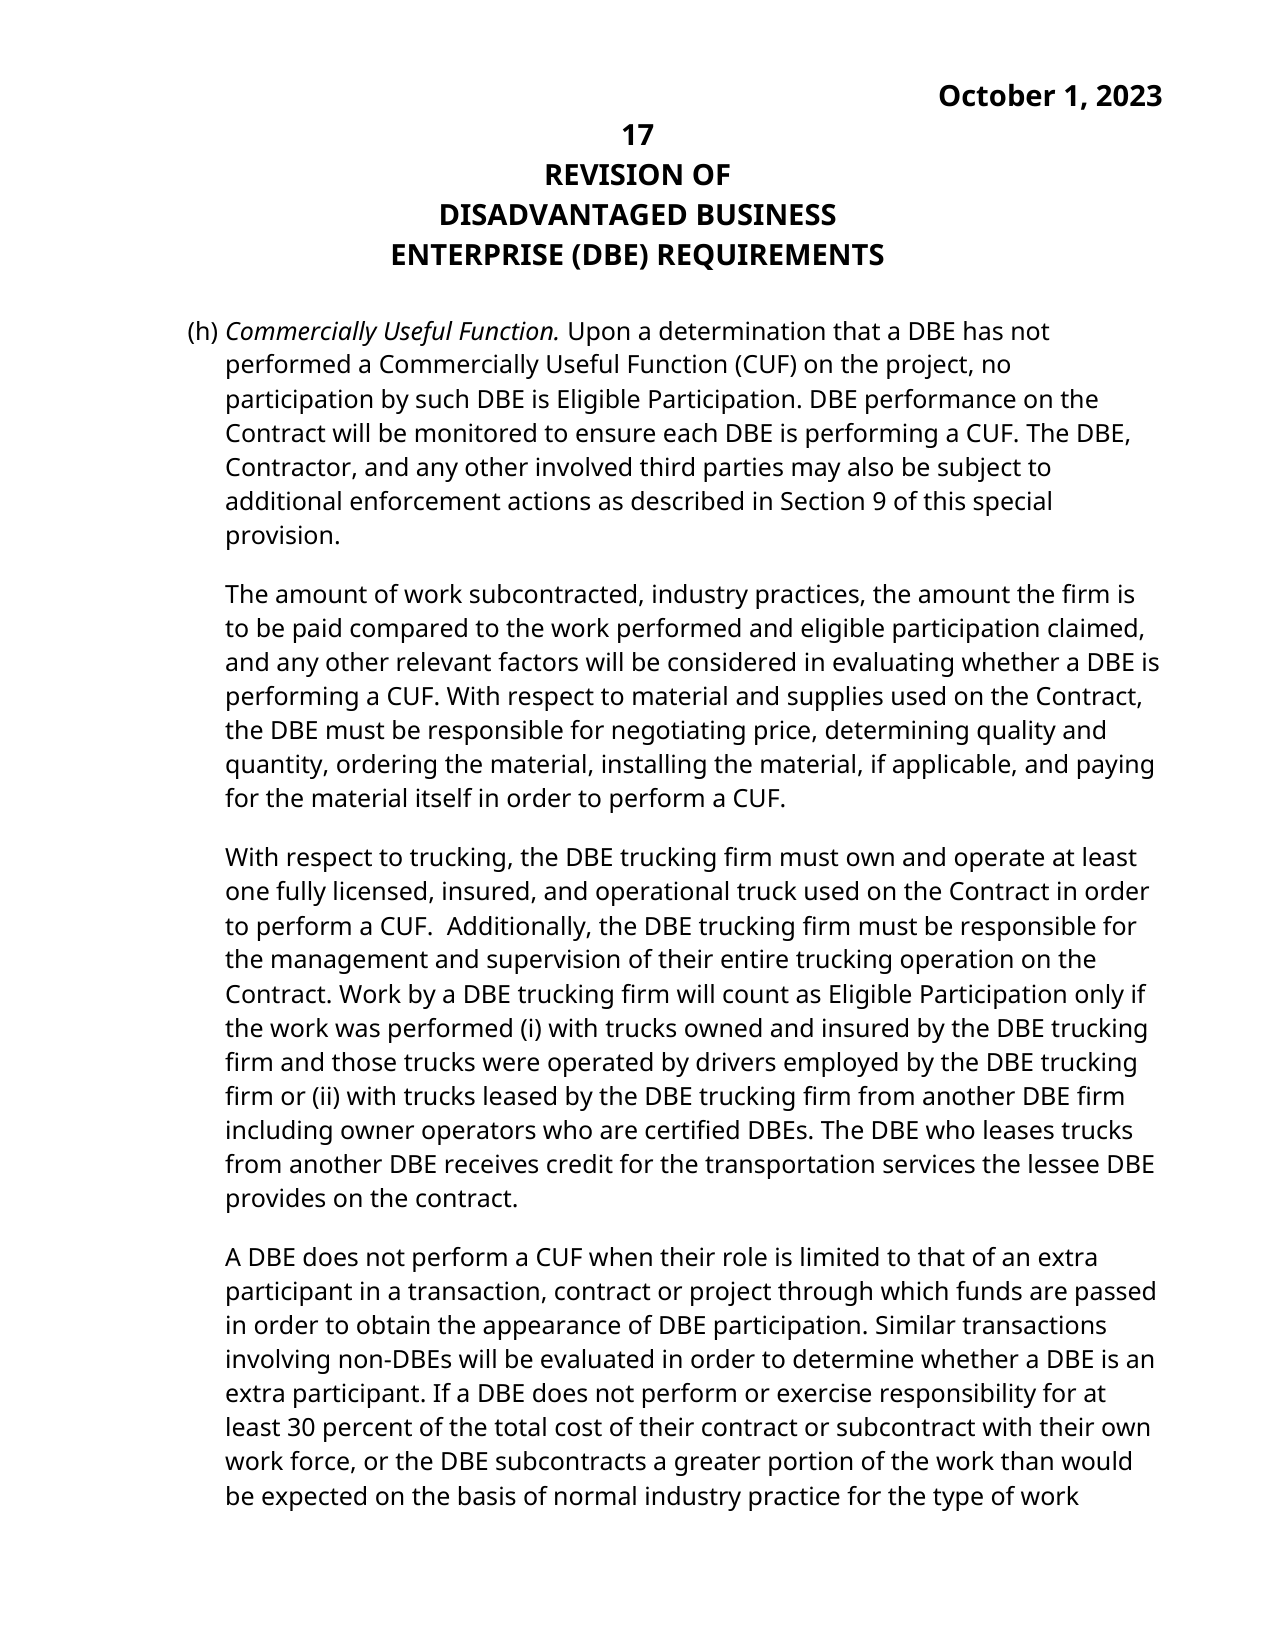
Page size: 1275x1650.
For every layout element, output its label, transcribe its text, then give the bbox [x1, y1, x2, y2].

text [225, 1240, 1162, 1512]
text The amount of work subcontracted, industry practices, the amount the firm is to be paid compared to the work performed and eligible participation claimed, and any other relevant factors will be considered in evaluating whether a DBE is performing a CUF. With respect to material and supplies used on the Contract, the DBE must be responsible for negotiating price, determining quality and quantity, ordering the material, installing the material, if applicable, and paying for the material itself in order to perform a CUF. [225, 577, 1162, 815]
text With respect to trucking, the DBE trucking firm must own and operate at least one fully licensed, insured, and operational truck used on the Contract in order to perform a CUF. Additionally, the DBE trucking firm must be responsible for the management and supervision of their entire trucking operation on the Contract. Work by a DBE trucking firm will count as Eligible Participation only if the work was performed (i) with trucks owned and insured by the DBE trucking firm and those trucks were operated by drivers employed by the DBE trucking firm or (ii) with trucks leased by the DBE trucking firm from another DBE firm including owner operators who are certified DBEs. The DBE who leases trucks from another DBE receives credit for the transportation services the lessee DBE provides on the contract. [225, 840, 1162, 1215]
list Commercially Useful Function. Upon a determination that a DBE has not performed a Commercially Useful Function (CUF) on the project, no participation by such DBE is Eligible Participation. DBE performance on the Contract will be monitored to ensure each DBE is performing a CUF. The DBE, Contractor, and any other involved third parties may also be subject to additional enforcement actions as described in Section 9 of this special provision. [187, 313, 1162, 552]
